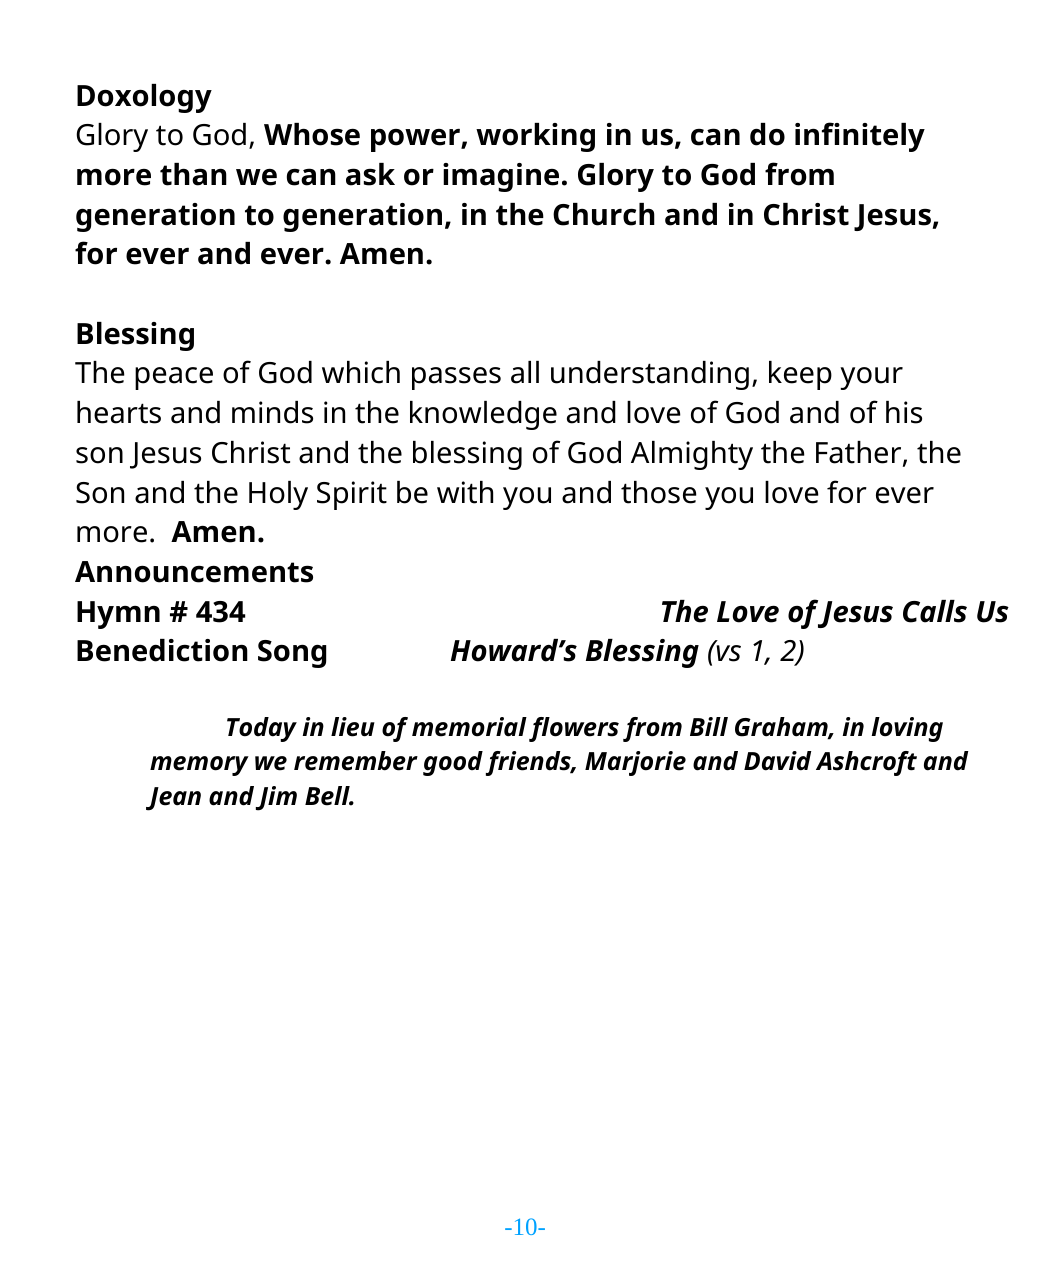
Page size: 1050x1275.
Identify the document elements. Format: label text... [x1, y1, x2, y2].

text Doxology [75, 75, 975, 115]
text Today in lieu of memorial flowers from Bill Graham, in loving memory we remember good friends, Marjorie and David Ashcroft and Jean and Jim Bell. [150, 710, 975, 812]
text The peace of God which passes all understanding, keep your hearts and minds in the knowledge and love of God and of his son Jesus Christ and the blessing of God Almighty the Father, the Son and the Holy Spirit be with you and those you love for ever more. Amen. [75, 353, 975, 551]
text Benediction Song Howard’s Blessing (vs 1, 2) [75, 631, 975, 670]
text Announcements [75, 551, 975, 591]
text Blessing [75, 313, 975, 353]
text Hymn # 434 The Love of Jesus Calls Us [75, 591, 975, 631]
text Glory to God, Whose power, working in us, can do infinitely more than we can ask or imagine. Glory to God from generation to generation, in the Church and in Christ Jesus, for ever and ever. Amen. [75, 115, 975, 273]
